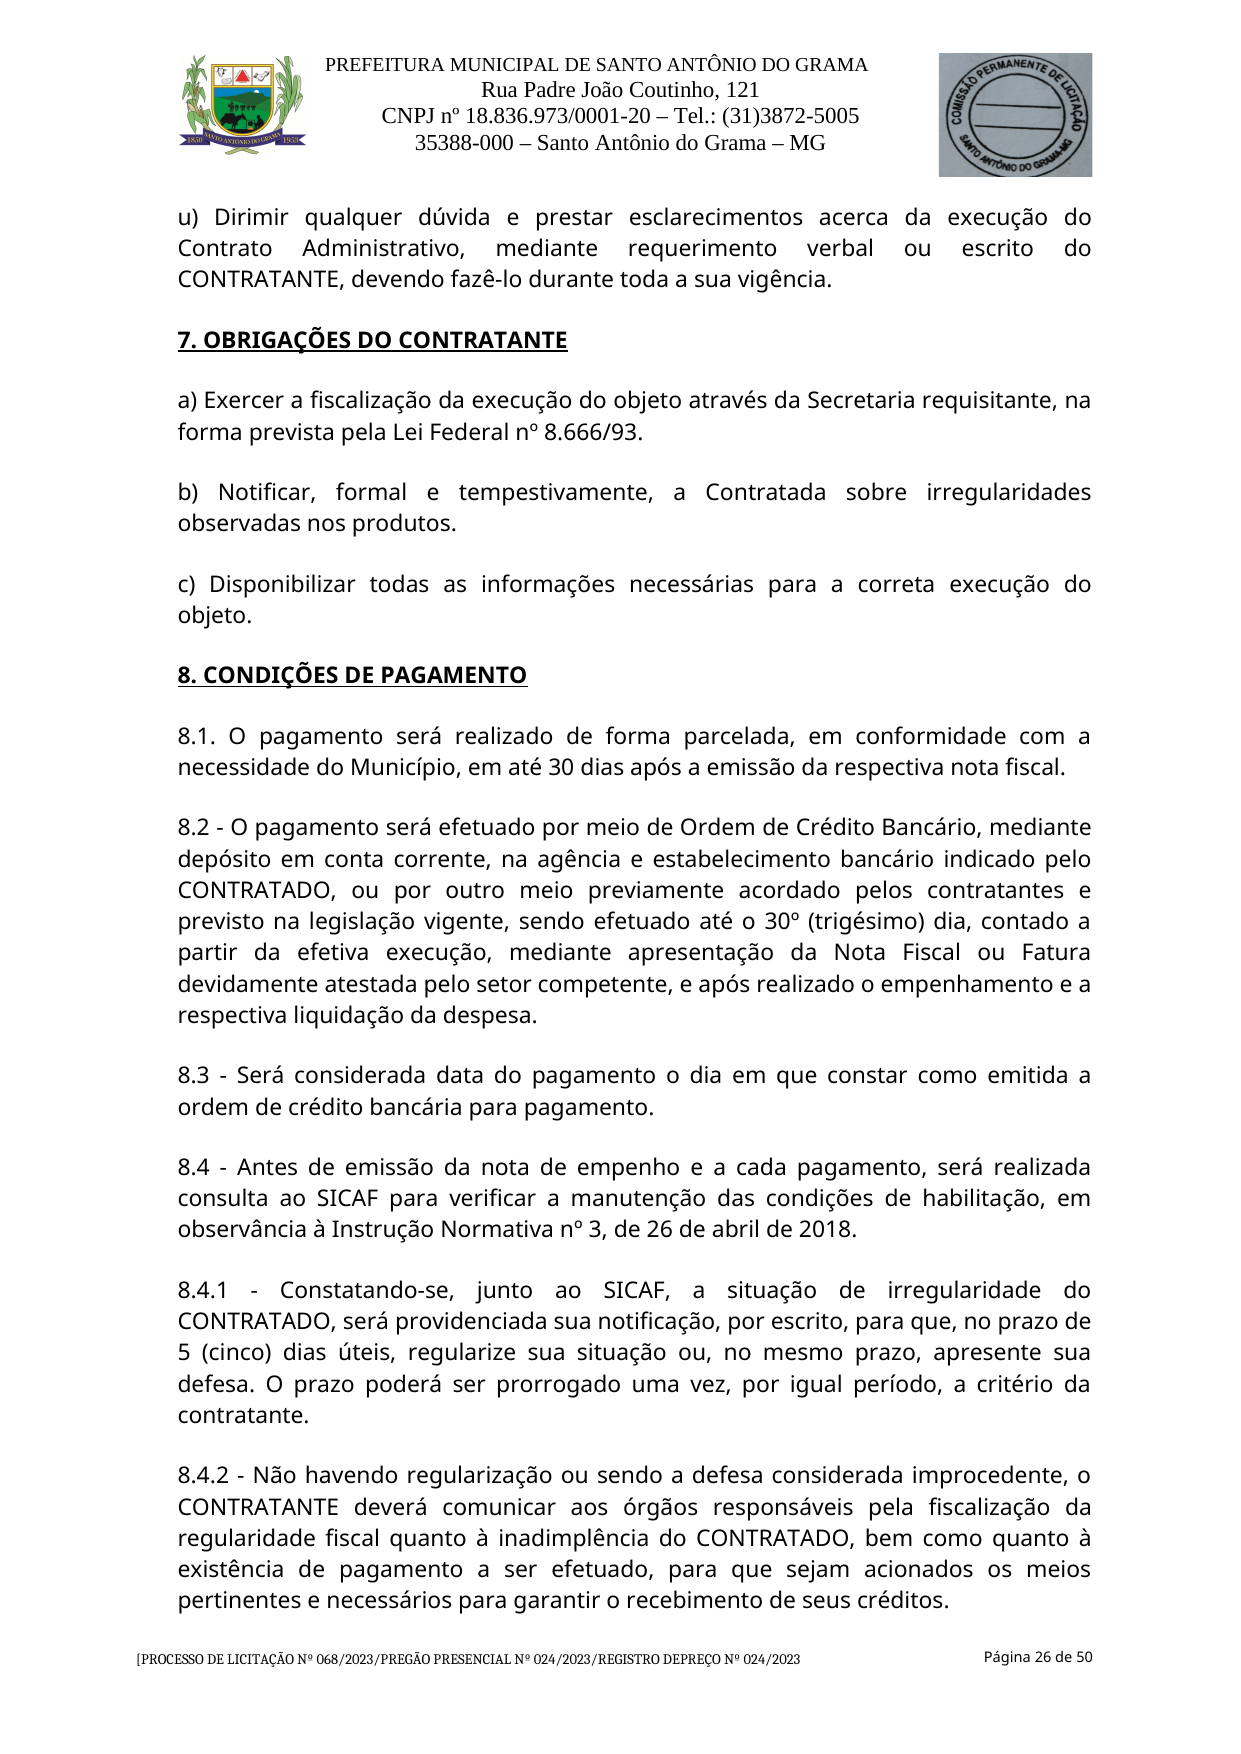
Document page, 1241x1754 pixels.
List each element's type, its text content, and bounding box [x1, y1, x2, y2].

picture [938, 53, 1093, 177]
text 8.4.1 - Constatando-se, junto ao SICAF, a situação de irregularidade do CONTRATADO, será providenciada sua notificação, por escrito, para que, no prazo de 5 (cinco) dias úteis, regularize sua situação ou, no mesmo prazo, apresente sua defesa. O prazo poderá ser prorrogado uma vez, por igual período, a critério da contratante. [177, 1274, 1092, 1430]
picture [178, 55, 307, 155]
text 8.4 - Antes de emissão da nota de empenho e a cada pagamento, será realizada consulta ao SICAF para verificar a manutenção das condições de habilitação, em observância à Instrução Normativa nº 3, de 26 de abril de 2018. [177, 1151, 1092, 1244]
text 8.1. O pagamento será realizado de forma parcelada, em conformidade com a necessidade do Município, em até 30 dias após a emissão da respectiva nota fiscal. [177, 719, 1092, 782]
text u) Dirimir qualquer dúvida e prestar esclarecimentos acerca da execução do Contrato Administrativo, mediante requerimento verbal ou escrito do CONTRATANTE, devendo fazê-lo durante toda a sua vigência. [177, 201, 1092, 294]
text 8.4.2 - Não havendo regularização ou sendo a defesa considerada improcedente, o CONTRATANTE deverá comunicar aos órgãos responsáveis pela fiscalização da regularidade fiscal quanto à inadimplência do CONTRATADO, bem como quanto à existência de pagamento a ser efetuado, para que sejam acionados os meios pertinentes e necessários para garantir o recebimento de seus créditos. [177, 1459, 1092, 1615]
text c) Disponibilizar todas as informações necessárias para a correta execução do objeto. [177, 567, 1092, 630]
text 8.2 - O pagamento será efetuado por meio de Ordem de Crédito Bancário, mediante depósito em conta corrente, na agência e estabelecimento bancário indicado pelo CONTRATADO, ou por outro meio previamente acordado pelos contratantes e previsto na legislação vigente, sendo efetuado até o 30º (trigésimo) dia, contado a partir da efetiva execução, mediante apresentação da Nota Fiscal ou Fatura devidamente atestada pelo setor competente, e após realizado o empenhamento e a respectiva liquidação da despesa. [177, 811, 1092, 1030]
text a) Exercer a fiscalização da execução do objeto através da Secretaria requisitante, na forma prevista pela Lei Federal nº 8.666/93. [177, 384, 1092, 447]
text b) Notificar, formal e tempestivamente, a Contratada sobre irregularidades observadas nos produtos. [177, 476, 1092, 538]
text 7. OBRIGAÇÕES DO CONTRATANTE [177, 324, 1092, 355]
text 8.3 - Será considerada data do pagamento o dia em que constar como emitida a ordem de crédito bancária para pagamento. [177, 1059, 1092, 1122]
text 8. CONDIÇÕES DE PAGAMENTO [177, 659, 1092, 690]
